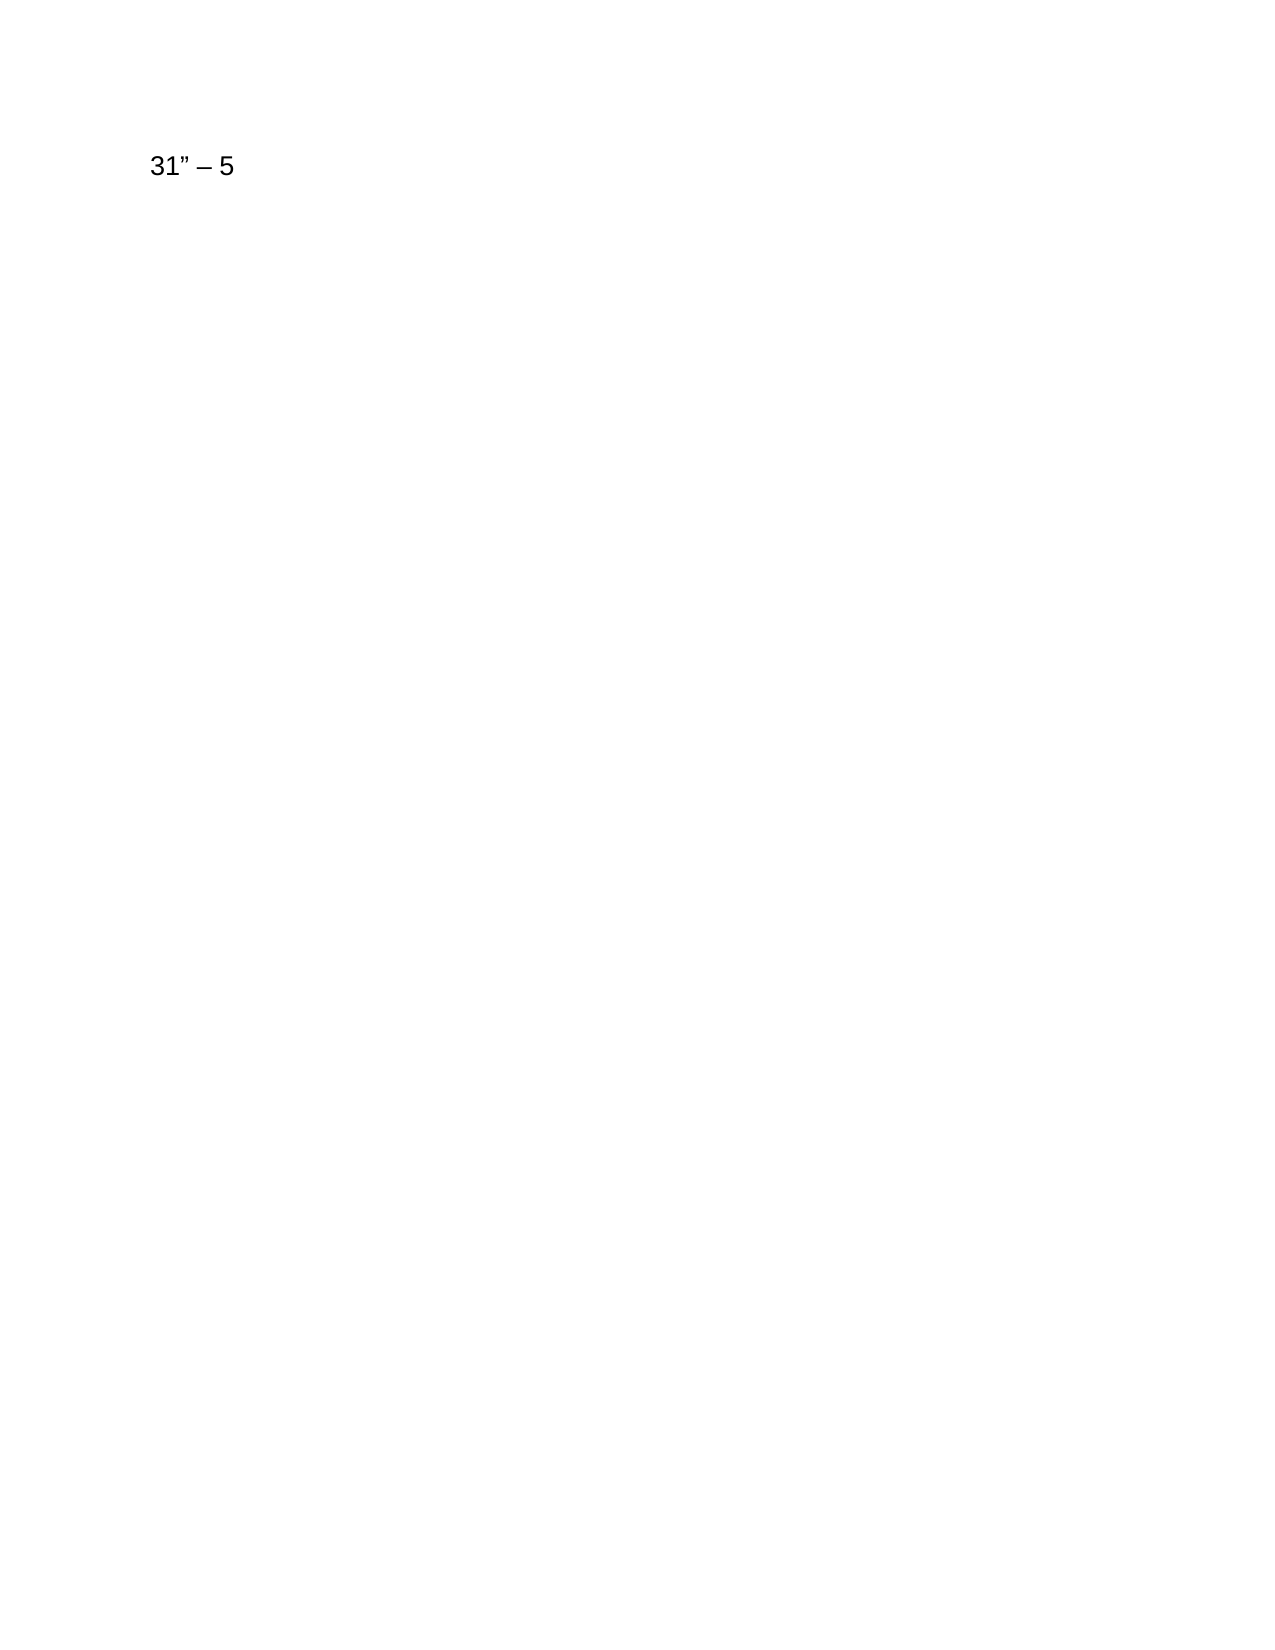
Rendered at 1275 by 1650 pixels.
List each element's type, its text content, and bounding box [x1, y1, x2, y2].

text 31” – 5 [150, 150, 1125, 181]
